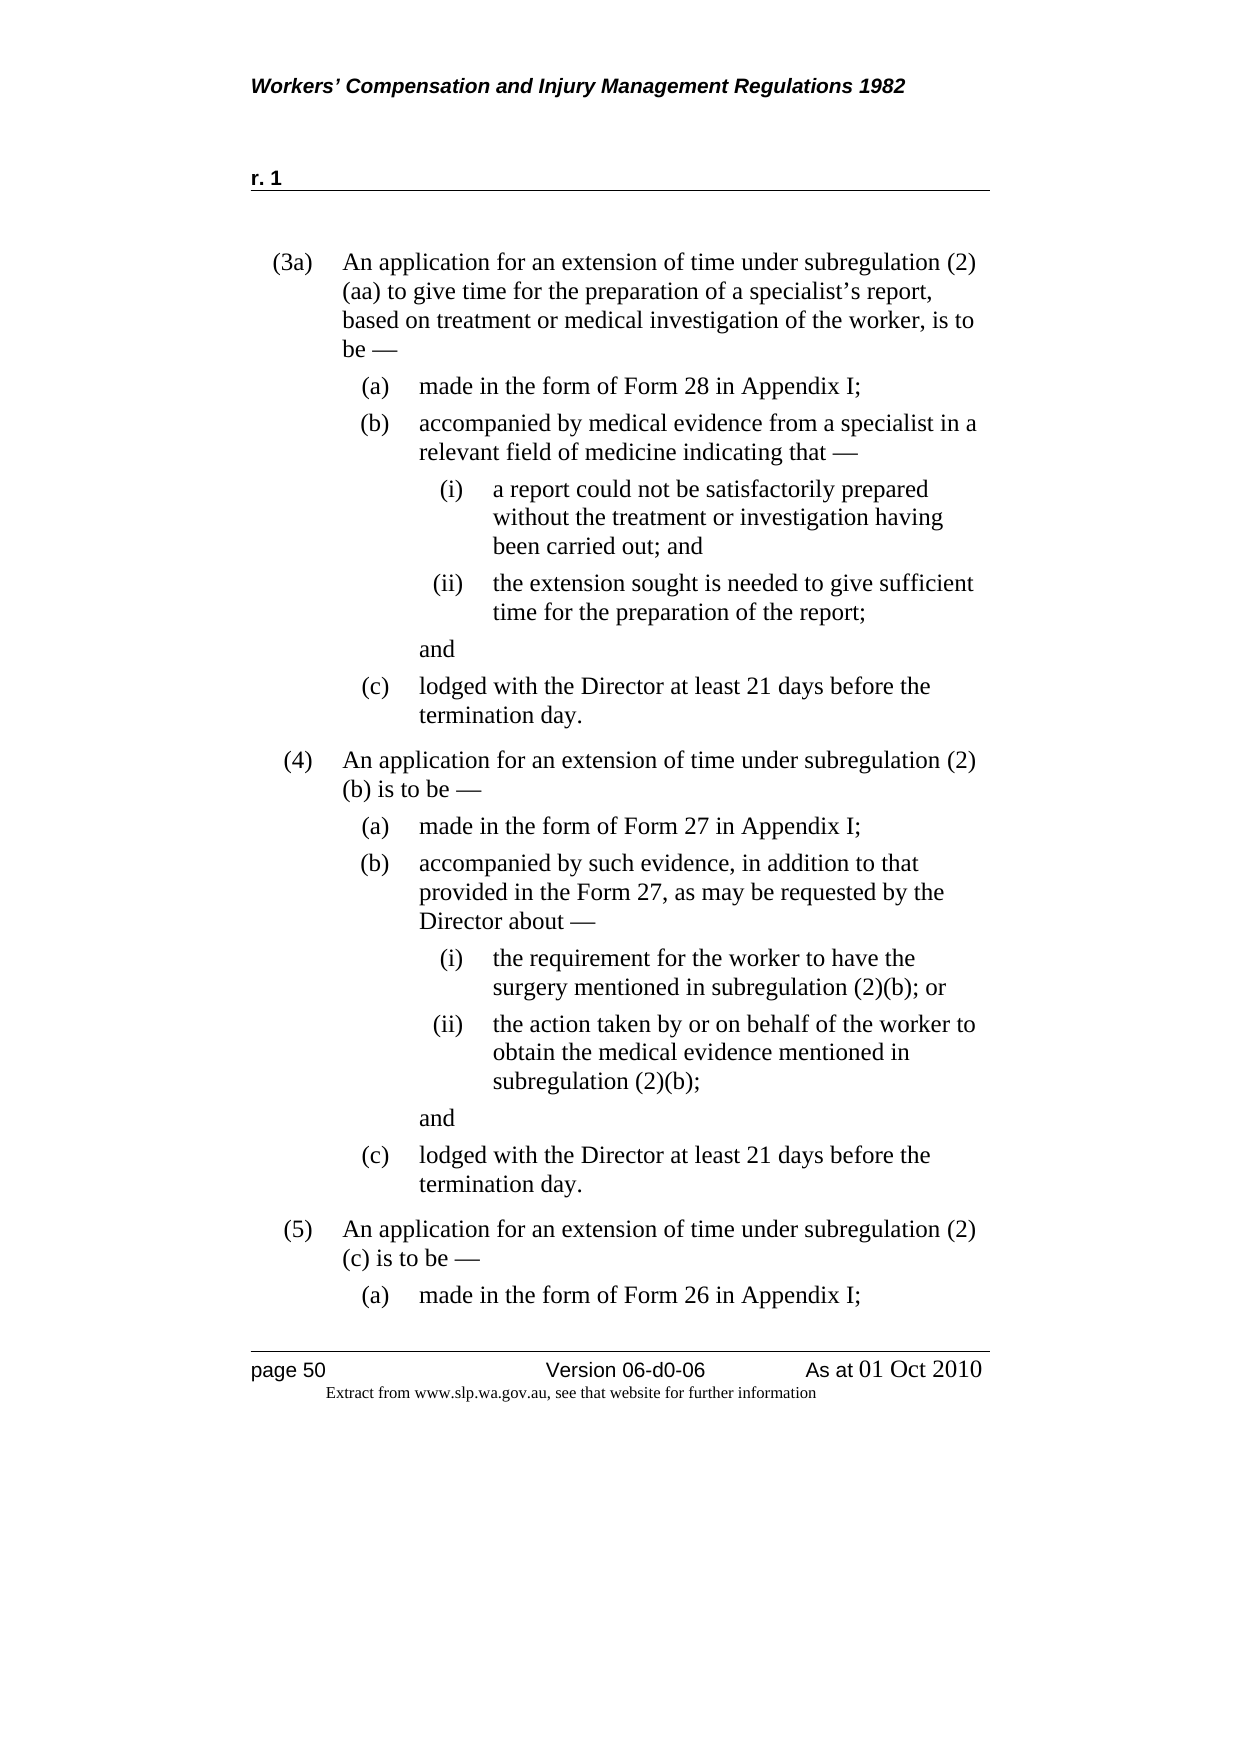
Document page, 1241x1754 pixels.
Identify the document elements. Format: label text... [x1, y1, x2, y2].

text (b) accompanied by medical evidence from a specialist in a relevant field of medicine indicating that — [251, 408, 990, 465]
text and [251, 1103, 990, 1132]
text (a) made in the form of Form 27 in Appendix I; [251, 811, 990, 840]
text (i) a report could not be satisfactorily prepared without the treatment or investigation having been carried out; and [251, 474, 990, 560]
text (4) An application for an extension of time under subregulation (2)(b) is to be — [251, 745, 990, 803]
text (a) made in the form of Form 26 in Appendix I; [251, 1280, 990, 1309]
text (c) lodged with the Director at least 21 days before the termination day. [251, 1140, 990, 1198]
text (a) made in the form of Form 28 in Appendix I; [251, 371, 990, 399]
text (b) accompanied by such evidence, in addition to that provided in the Form 27, as may be requested by the Director about — [251, 848, 990, 934]
text (5) An application for an extension of time under subregulation (2)(c) is to be — [251, 1214, 990, 1272]
text (i) the requirement for the worker to have the surgery mentioned in subregulation (2)(b); or [251, 943, 990, 1000]
text and [251, 634, 990, 663]
text (3a) An application for an extension of time under subregulation (2)(aa) to give time for the preparation of a specialist’s report, based on treatment or medical investigation of the worker, is to be — [251, 247, 990, 362]
text (ii) the extension sought is needed to give sufficient time for the preparation of the report; [251, 568, 990, 626]
text (c) lodged with the Director at least 21 days before the termination day. [251, 671, 990, 729]
text (ii) the action taken by or on behalf of the worker to obtain the medical evidence mentioned in subregulation (2)(b); [251, 1009, 990, 1095]
